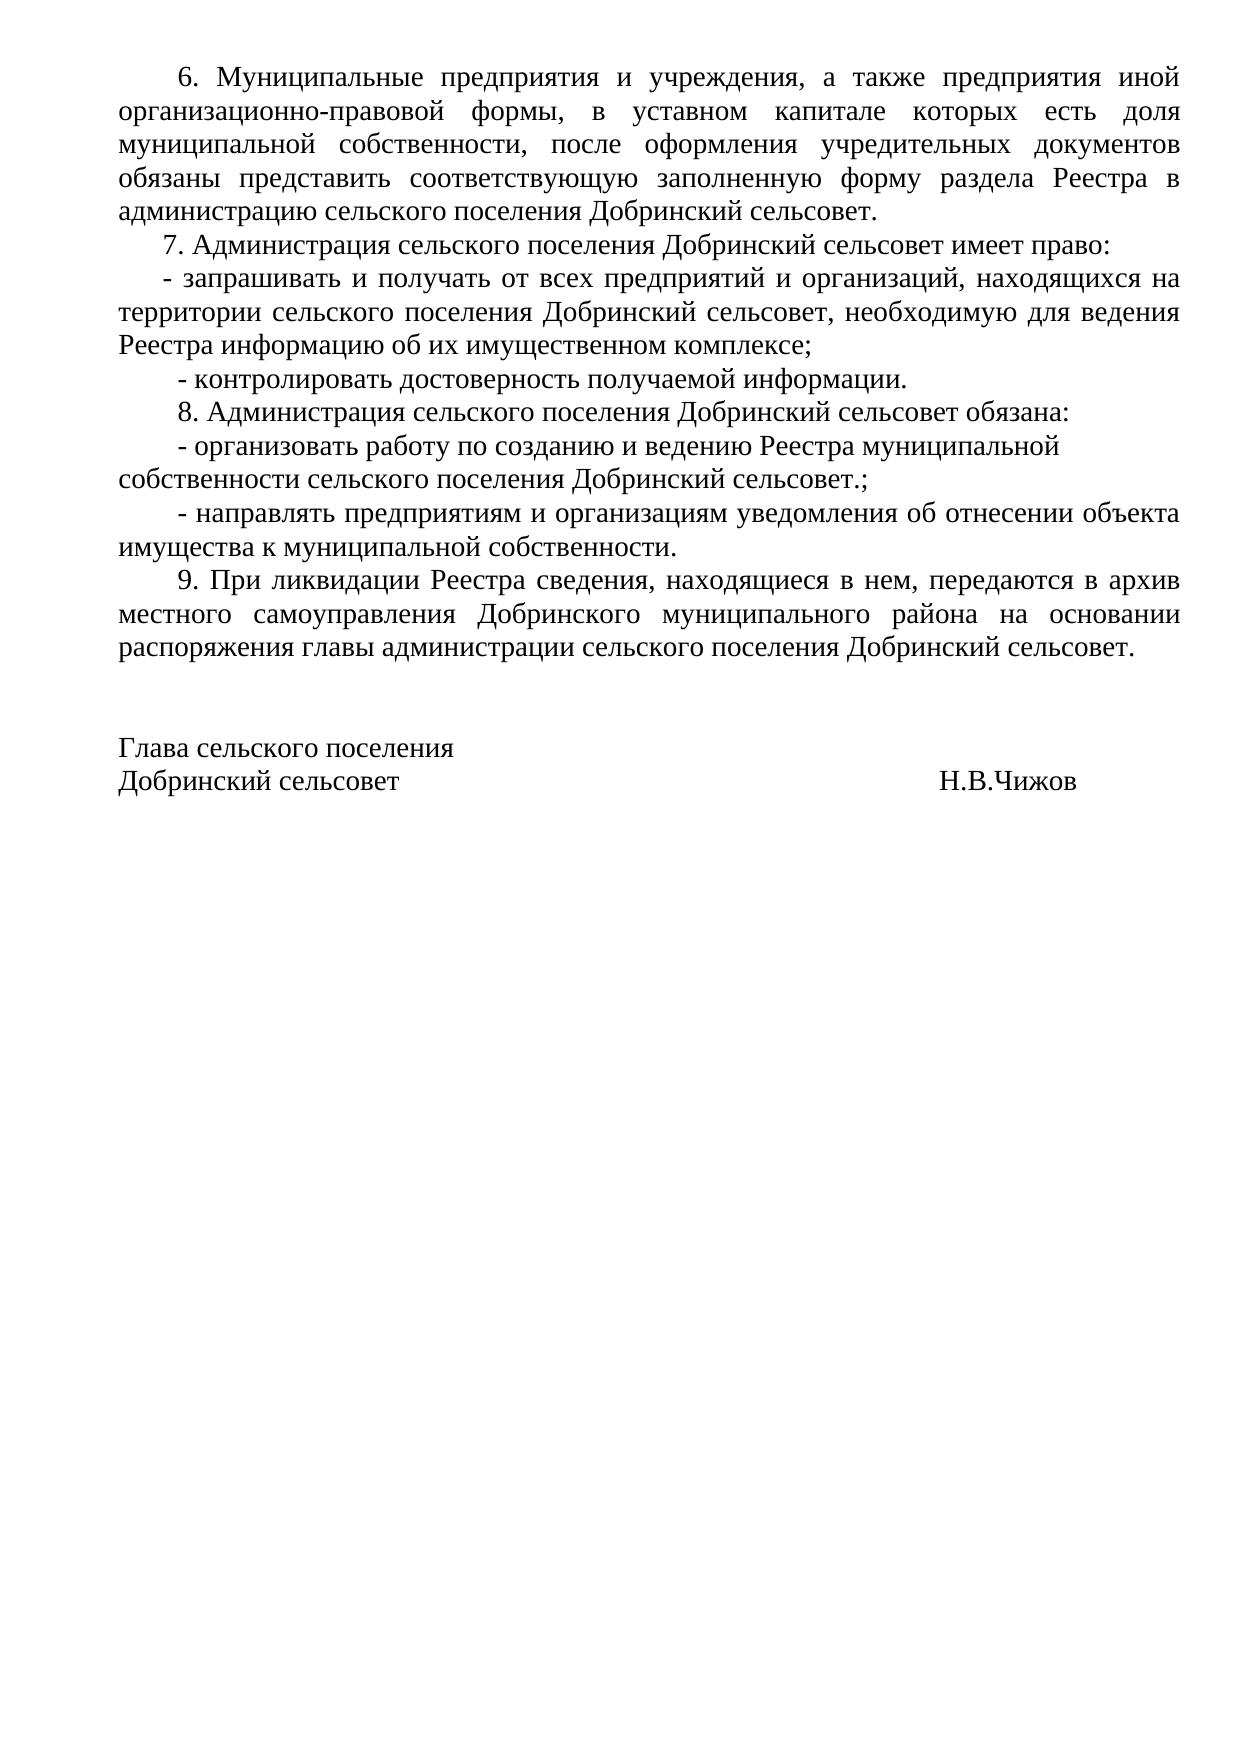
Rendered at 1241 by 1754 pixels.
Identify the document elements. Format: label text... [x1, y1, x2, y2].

text - направлять предприятиям и организациям уведомления об отнесении объекта имущества к муниципальной собственности. [118, 495, 1181, 562]
text - запрашивать и получать от всех предприятий и организаций, находящихся на территории сельского поселения Добринский сельсовет, необходимую для ведения Реестра информацию об их имущественном комплексе; [118, 260, 1181, 361]
text - контролировать достоверность получаемой информации. [118, 361, 1181, 394]
text Добринский сельсовет Н.В.Чижов [118, 763, 1181, 797]
text 8. Администрация сельского поселения Добринский сельсовет обязана: [118, 394, 1181, 428]
text собственности сельского поселения Добринский сельсовет.; [118, 462, 1181, 495]
text - организовать работу по созданию и ведению Реестра муниципальной [118, 428, 1181, 462]
text 7. Администрация сельского поселения Добринский сельсовет имеет право: [118, 227, 1181, 260]
text 6. Муниципальные предприятия и учреждения, а также предприятия иной организационно-правовой формы, в уставном капитале которых есть доля муниципальной собственности, после оформления учредительных документов обязаны представить соответствующую заполненную форму раздела Реестра в администрацию сельского поселения Добринский сельсовет. [118, 59, 1181, 227]
text Глава сельского поселения [118, 730, 1181, 763]
text 9. При ликвидации Реестра сведения, находящиеся в нем, передаются в архив местного самоуправления Добринского муниципального района на основании распоряжения главы администрации сельского поселения Добринский сельсовет. [118, 562, 1181, 663]
